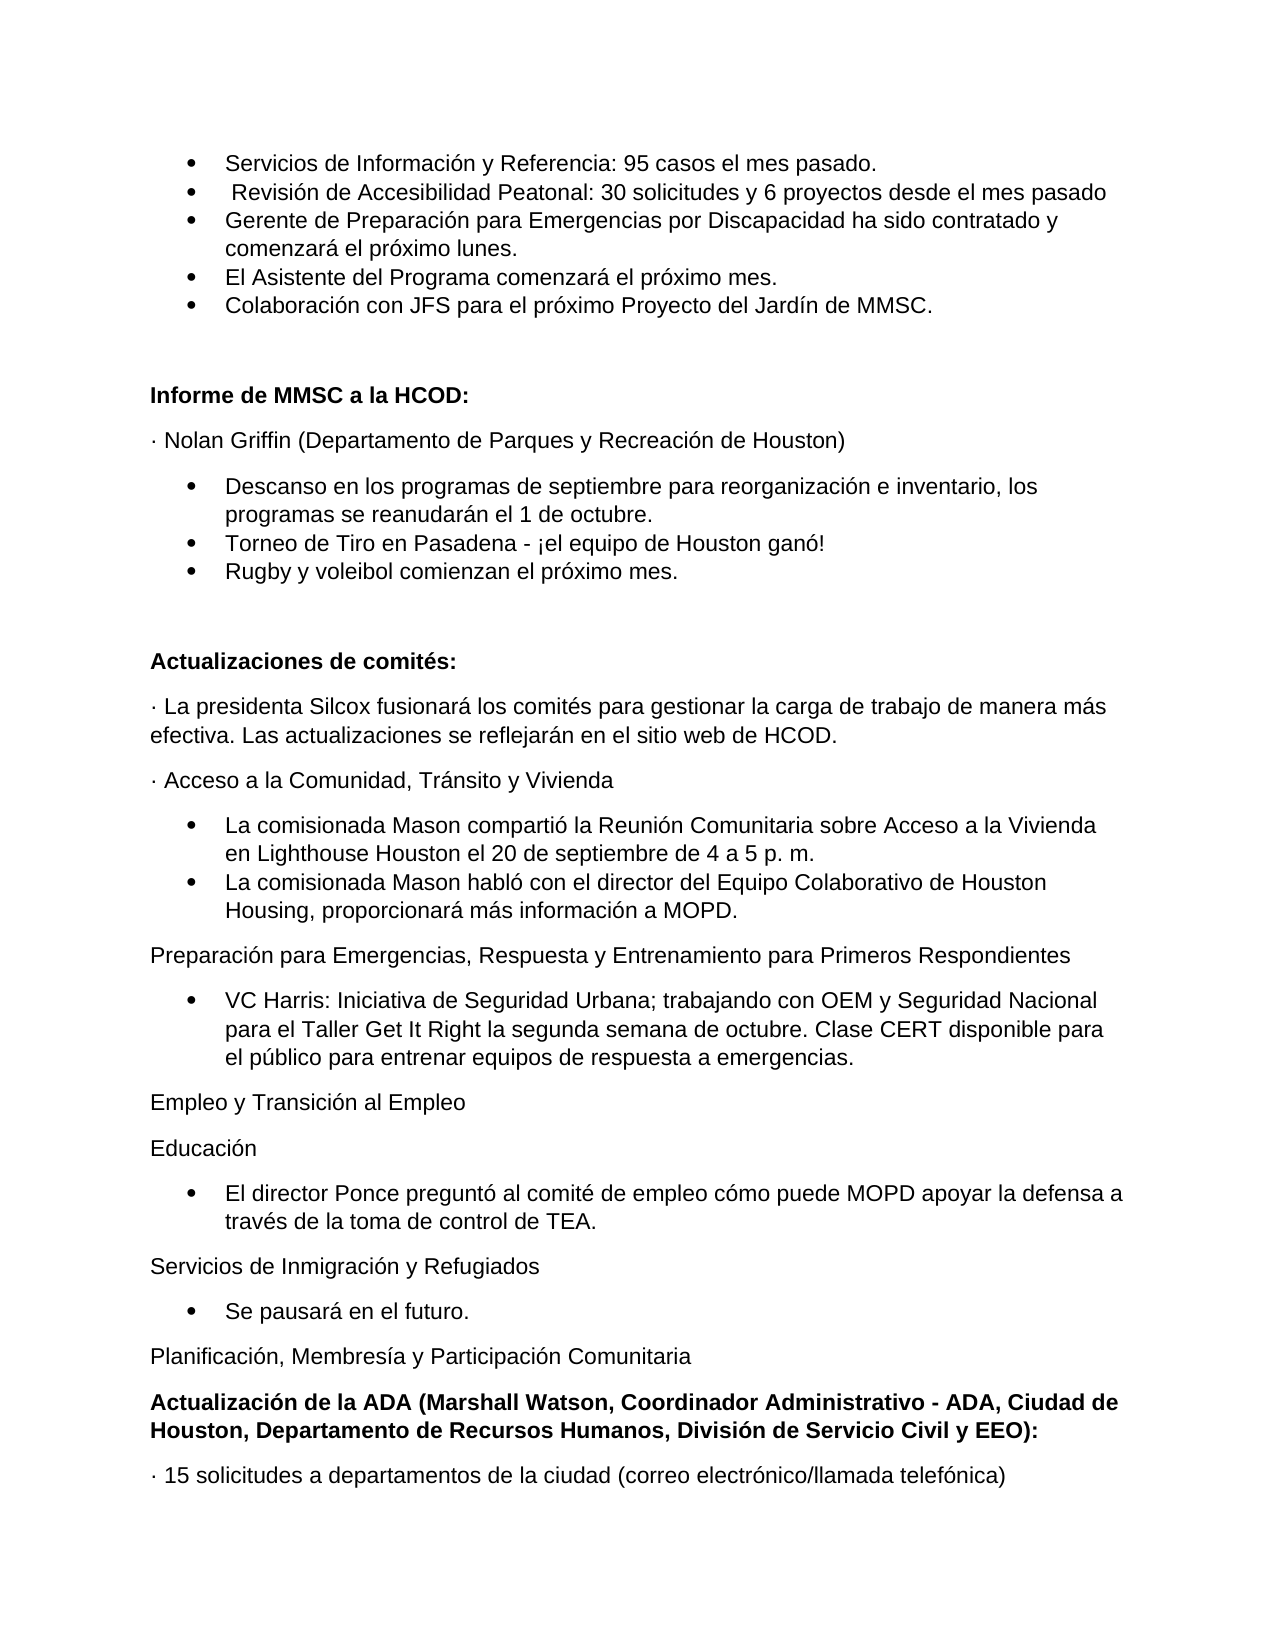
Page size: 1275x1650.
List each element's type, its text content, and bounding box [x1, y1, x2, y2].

text Actualización de la ADA (Marshall Watson, Coordinador Administrativo - ADA, Ciudad de Houston, Departamento de Recursos Humanos, División de Servicio Civil y EEO): [150, 1388, 1125, 1443]
list Descanso en los programas de septiembre para reorganización e inventario, los programas se reanudarán el 1 de octubre. [187, 473, 1125, 527]
text Preparación para Emergencias, Respuesta y Entrenamiento para Primeros Respondientes [150, 942, 1125, 969]
list Rugby y voleibol comienzan el próximo mes. [187, 558, 1125, 584]
text Actualizaciones de comités: [150, 648, 1125, 674]
list Servicios de Información y Referencia: 95 casos el mes pasado. [187, 150, 1125, 176]
list Torneo de Tiro en Pasadena - ¡el equipo de Houston ganó! [187, 529, 1125, 556]
text Educación [150, 1134, 1125, 1161]
list Gerente de Preparación para Emergencias por Discapacidad ha sido contratado y comenzará el próximo lunes. [187, 207, 1125, 262]
list La comisionada Mason compartió la Reunión Comunitaria sobre Acceso a la Vivienda en Lighthouse Houston el 20 de septiembre de 4 a 5 p. m. [187, 812, 1125, 867]
text · La presidenta Silcox fusionará los comités para gestionar la carga de trabajo de manera más efectiva. Las actualizaciones se reflejarán en el sitio web de HCOD. [150, 693, 1125, 748]
text Servicios de Inmigración y Refugiados [150, 1253, 1125, 1279]
list La comisionada Mason habló con el director del Equipo Colaborativo de Houston Housing, proporcionará más información a MOPD. [187, 869, 1125, 923]
list El director Ponce preguntó al comité de empleo cómo puede MOPD apoyar la defensa a través de la toma de control de TEA. [187, 1179, 1125, 1234]
text · Acceso a la Comunidad, Tránsito y Vivienda [150, 767, 1125, 793]
list El Asistente del Programa comenzará el próximo mes. [187, 264, 1125, 290]
list VC Harris: Iniciativa de Seguridad Urbana; trabajando con OEM y Seguridad Nacional para el Taller Get It Right la segunda semana de octubre. Clase CERT disponible para el público para entrenar equipos de respuesta a emergencias. [187, 987, 1125, 1071]
text Empleo y Transición al Empleo [150, 1089, 1125, 1116]
text Planificación, Membresía y Participación Comunitaria [150, 1343, 1125, 1370]
text · 15 solicitudes a departamentos de la ciudad (correo electrónico/llamada telefónica) [150, 1462, 1125, 1488]
text Informe de MMSC a la HCOD: [150, 382, 1125, 409]
list Revisión de Accesibilidad Peatonal: 30 solicitudes y 6 proyectos desde el mes pasado [187, 178, 1125, 205]
list Se pausará en el futuro. [187, 1298, 1125, 1324]
text · Nolan Griffin (Departamento de Parques y Recreación de Houston) [150, 427, 1125, 454]
list Colaboración con JFS para el próximo Proyecto del Jardín de MMSC. [187, 292, 1125, 318]
